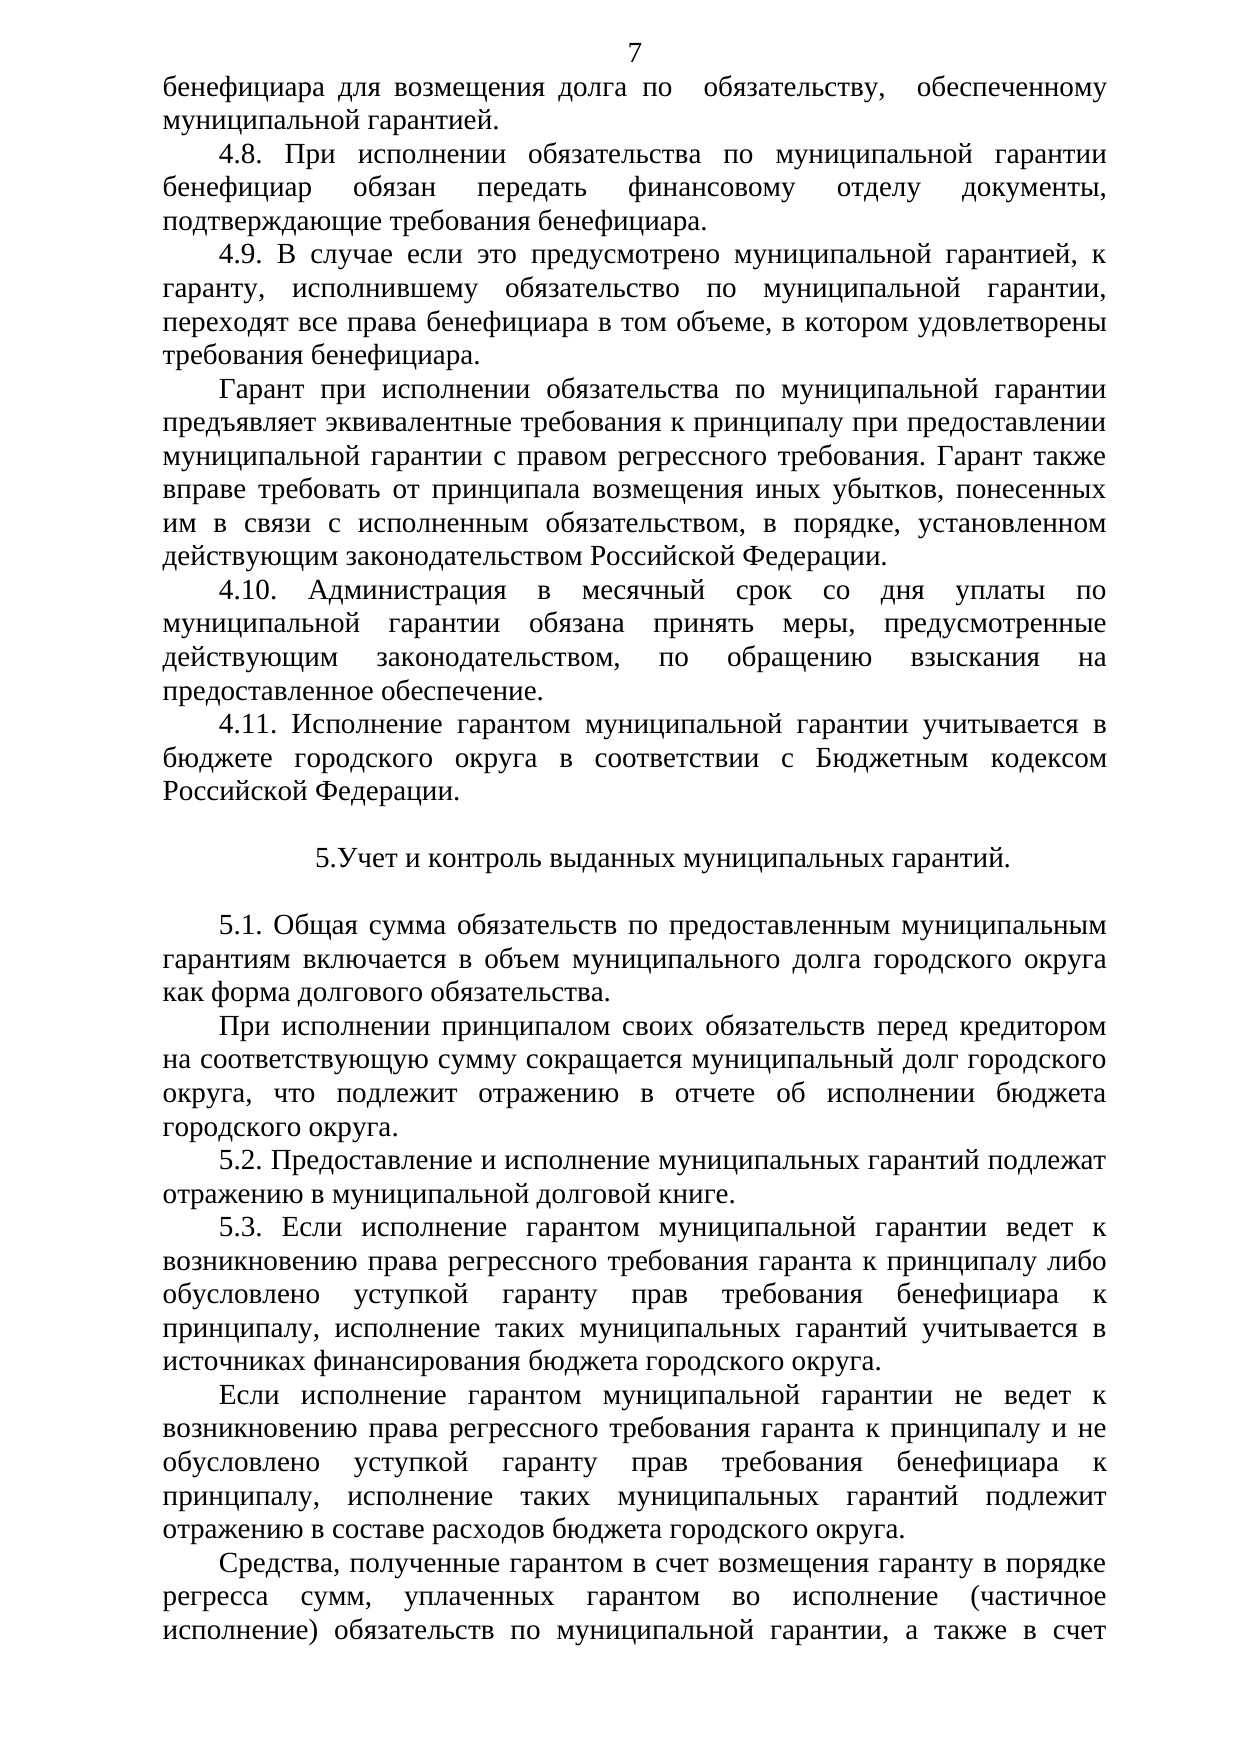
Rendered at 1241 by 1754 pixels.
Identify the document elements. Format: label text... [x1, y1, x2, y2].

text 4.9. В случае если это предусмотрено муниципальной гарантией, к гаранту, исполнившему обязательство по муниципальной гарантии, переходят все права бенефициара в том объеме, в котором удовлетворены требования бенефициара. [162, 237, 1107, 371]
text 5.Учет и контроль выданных муниципальных гарантий. [162, 840, 1107, 874]
text 5.3. Если исполнение гарантом муниципальной гарантии ведет к возникновению права регрессного требования гаранта к принципалу либо обусловлено уступкой гаранту прав требования бенефициара к принципалу, исполнение таких муниципальных гарантий учитывается в источниках финансирования бюджета городского округа. [162, 1209, 1107, 1377]
text 4.8. При исполнении обязательства по муниципальной гарантии бенефициар обязан передать финансовому отделу документы, подтверждающие требования бенефициара. [162, 136, 1107, 237]
text 4.11. Исполнение гарантом муниципальной гарантии учитывается в бюджете городского округа в соответствии с Бюджетным кодексом Российской Федерации. [162, 706, 1107, 807]
text При исполнении принципалом своих обязательств перед кредитором на соответствующую сумму сокращается муниципальный долг городского округа, что подлежит отражению в отчете об исполнении бюджета городского округа. [162, 1008, 1107, 1142]
text 4.10. Администрация в месячный срок со дня уплаты по муниципальной гарантии обязана принять меры, предусмотренные действующим законодательством, по обращению взыскания на предоставленное обеспечение. [162, 572, 1107, 706]
text 5.1. Общая сумма обязательств по предоставленным муниципальным гарантиям включается в объем муниципального долга городского округа как форма долгового обязательства. [162, 907, 1107, 1008]
text 5.2. Предоставление и исполнение муниципальных гарантий подлежат отражению в муниципальной долговой книге. [162, 1142, 1107, 1209]
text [162, 69, 1107, 136]
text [162, 1545, 1107, 1645]
text Гарант при исполнении обязательства по муниципальной гарантии предъявляет эквивалентные требования к принципалу при предоставлении муниципальной гарантии с правом регрессного требования. Гарант также вправе требовать от принципала возмещения иных убытков, понесенных им в связи с исполненным обязательством, в порядке, установленном действующим законодательством Российской Федерации. [162, 371, 1107, 572]
text Если исполнение гарантом муниципальной гарантии не ведет к возникновению права регрессного требования гаранта к принципалу и не обусловлено уступкой гаранту прав требования бенефициара к принципалу, исполнение таких муниципальных гарантий подлежит отражению в составе расходов бюджета городского округа. [162, 1377, 1107, 1545]
